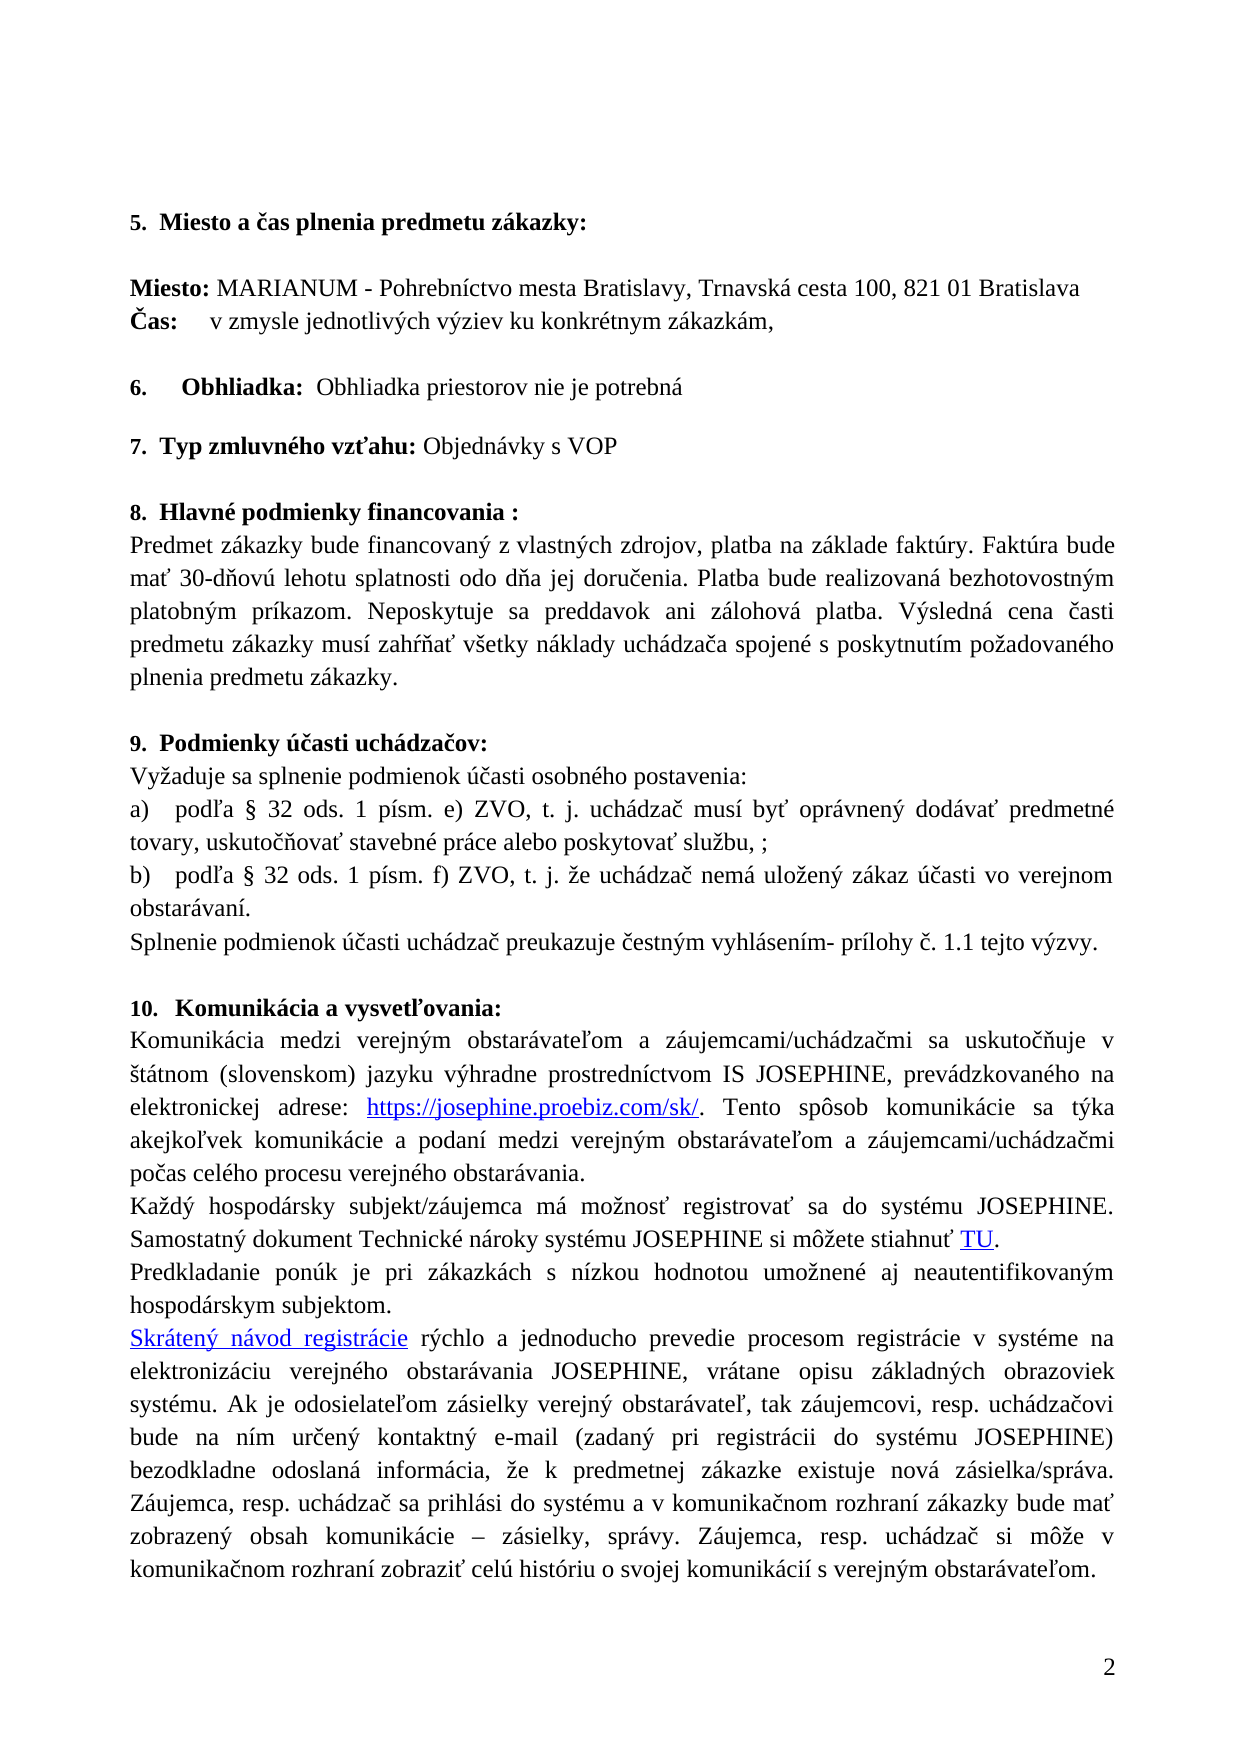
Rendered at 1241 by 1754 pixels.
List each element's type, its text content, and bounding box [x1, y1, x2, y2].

list b) podľa § 32 ods. 1 písm. f) ZVO, t. j. že uchádzač nemá uložený zákaz účasti vo verejnom obstarávaní. [129, 861, 1115, 922]
list Vyžaduje sa splnenie podmienok účasti osobného postavenia: [129, 761, 1115, 790]
list Obhliadka: Obhliadka priestorov nie je potrebná [129, 372, 1115, 401]
list Podmienky účasti uchádzačov: [129, 728, 1115, 757]
list Splnenie podmienok účasti uchádzač preukazuje čestným vyhlásením- prílohy č. 1.1 tejto výzvy. [129, 927, 1115, 955]
list Miesto a čas plnenia predmetu zákazky: [129, 207, 1115, 236]
text Skrátený návod registrácie rýchlo a jednoducho prevedie procesom registrácie v systéme na elektronizáciu verejného obstarávania JOSEPHINE, vrátane opisu základných obrazoviek systému. Ak je odosielateľom zásielky verejný obstarávateľ, tak záujemcovi, resp. uchádzačovi bude na ním určený kontaktný e-mail (zadaný pri registrácii do systému JOSEPHINE) bezodkladne odoslaná informácia, že k predmetnej zákazke existuje nová zásielka/správa. Záujemca, resp. uchádzač sa prihlási do systému a v komunikačnom rozhraní zákazky bude mať zobrazený obsah komunikácie – zásielky, správy. Záujemca, resp. uchádzač si môže v komunikačnom rozhraní zobraziť celú históriu o svojej komunikácií s verejným obstarávateľom. [129, 1323, 1115, 1583]
list a) podľa § 32 ods. 1 písm. e) ZVO, t. j. uchádzač musí byť oprávnený dodávať predmetné tovary, uskutočňovať stavebné práce alebo poskytovať službu, ; [129, 794, 1115, 856]
list Hlavné podmienky financovania : [129, 497, 1115, 526]
text Čas: v zmysle jednotlivých výziev ku konkrétnym zákazkám, [129, 306, 1115, 334]
list Komunikácia a vysvetľovania: [129, 993, 1115, 1021]
text Predmet zákazky bude financovaný z vlastných zdrojov, platba na základe faktúry. Faktúra bude mať 30-dňovú lehotu splatnosti odo dňa jej doručenia. Platba bude realizovaná bezhotovostným platobným príkazom. Neposkytuje sa preddavok ani zálohová platba. Výsledná cena časti predmetu zákazky musí zahŕňať všetky náklady uchádzača spojené s poskytnutím požadovaného plnenia predmetu zákazky. [129, 530, 1115, 691]
list Typ zmluvného vzťahu: Objednávky s VOP [129, 431, 1115, 460]
text Komunikácia medzi verejným obstarávateľom a záujemcami/uchádzačmi sa uskutočňuje v štátnom (slovenskom) jazyku výhradne prostredníctvom IS JOSEPHINE, prevádzkovaného na elektronickej adrese: https://josephine.proebiz.com/sk/. Tento spôsob komunikácie sa týka akejkoľvek komunikácie a podaní medzi verejným obstarávateľom a záujemcami/uchádzačmi počas celého procesu verejného obstarávania. [129, 1026, 1115, 1186]
text Miesto: MARIANUM - Pohrebníctvo mesta Bratislavy, Trnavská cesta 100, 821 01 Bratislava [129, 273, 1115, 302]
text Každý hospodársky subjekt/záujemca má možnosť registrovať sa do systému JOSEPHINE. Samostatný dokument Technické nároky systému JOSEPHINE si môžete stiahnuť TU. [129, 1191, 1115, 1252]
text Predkladanie ponúk je pri zákazkách s nízkou hodnotou umožnené aj neautentifikovaným hospodárskym subjektom. [129, 1257, 1115, 1318]
